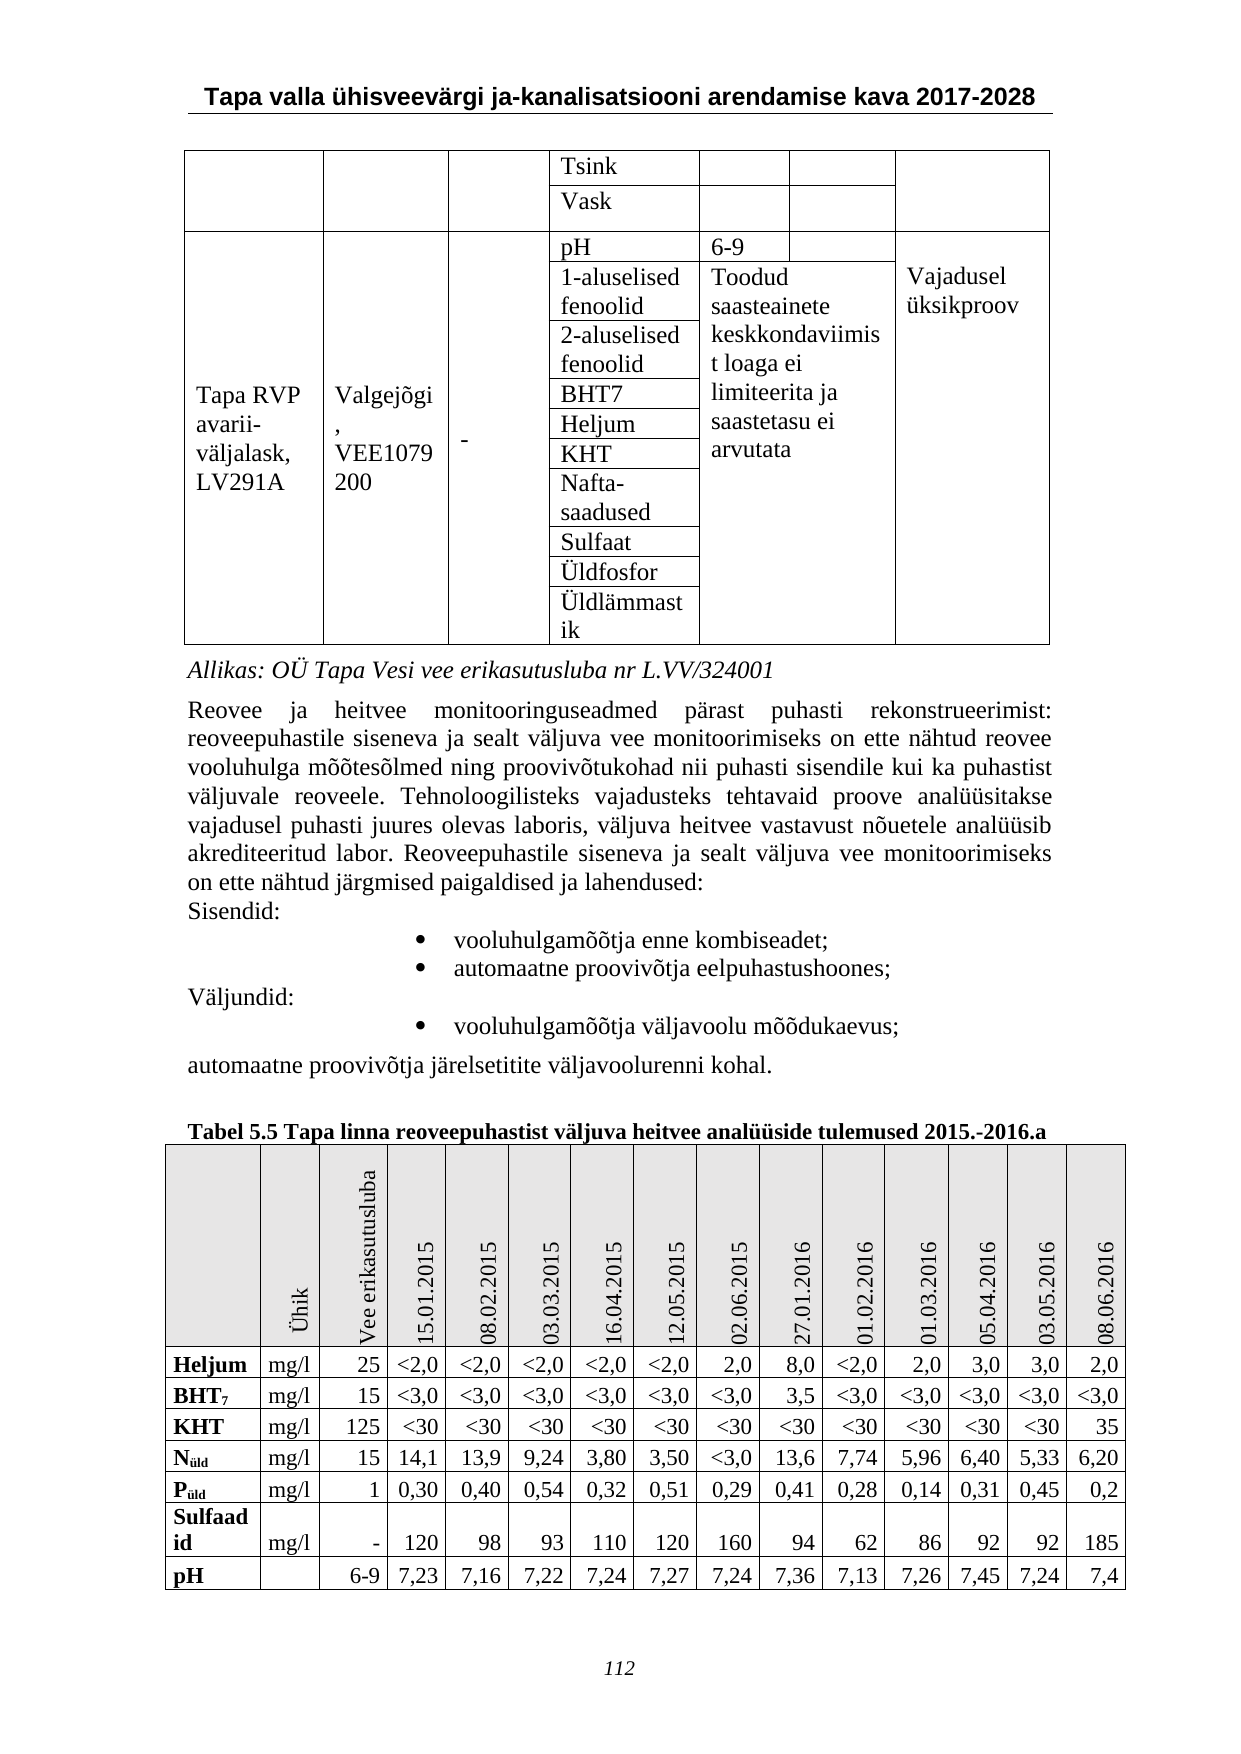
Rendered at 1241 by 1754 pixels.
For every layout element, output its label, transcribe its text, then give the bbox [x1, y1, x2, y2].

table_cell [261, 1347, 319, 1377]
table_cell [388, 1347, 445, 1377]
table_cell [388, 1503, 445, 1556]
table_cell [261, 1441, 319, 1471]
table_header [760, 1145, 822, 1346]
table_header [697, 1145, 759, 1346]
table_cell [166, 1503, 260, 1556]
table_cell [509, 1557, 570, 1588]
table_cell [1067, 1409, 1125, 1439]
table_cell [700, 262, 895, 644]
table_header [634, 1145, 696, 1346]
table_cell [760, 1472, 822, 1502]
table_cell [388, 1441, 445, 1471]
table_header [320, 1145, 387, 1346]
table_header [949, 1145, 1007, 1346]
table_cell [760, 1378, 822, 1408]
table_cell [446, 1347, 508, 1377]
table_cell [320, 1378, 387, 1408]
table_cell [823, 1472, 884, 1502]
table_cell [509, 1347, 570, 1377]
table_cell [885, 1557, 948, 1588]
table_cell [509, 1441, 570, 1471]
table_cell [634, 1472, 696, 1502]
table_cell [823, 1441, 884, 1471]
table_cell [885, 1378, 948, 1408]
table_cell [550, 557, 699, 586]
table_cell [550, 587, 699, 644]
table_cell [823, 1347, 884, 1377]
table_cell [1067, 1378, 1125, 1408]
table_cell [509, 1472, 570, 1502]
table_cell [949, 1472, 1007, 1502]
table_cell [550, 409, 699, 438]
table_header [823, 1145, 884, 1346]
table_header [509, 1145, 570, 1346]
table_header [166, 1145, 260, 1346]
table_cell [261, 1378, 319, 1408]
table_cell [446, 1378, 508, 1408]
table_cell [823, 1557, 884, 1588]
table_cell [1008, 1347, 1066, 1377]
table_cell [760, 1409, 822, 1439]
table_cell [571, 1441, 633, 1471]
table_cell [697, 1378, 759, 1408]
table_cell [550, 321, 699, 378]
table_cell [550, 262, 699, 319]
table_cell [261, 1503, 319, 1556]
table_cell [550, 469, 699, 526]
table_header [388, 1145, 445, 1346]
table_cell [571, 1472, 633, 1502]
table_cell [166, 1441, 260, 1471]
text Sisendid: [187, 896, 1053, 925]
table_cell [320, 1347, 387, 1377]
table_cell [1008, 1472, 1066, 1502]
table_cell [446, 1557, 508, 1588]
list vooluhulgamõõtja enne kombiseadet; [416, 925, 1053, 953]
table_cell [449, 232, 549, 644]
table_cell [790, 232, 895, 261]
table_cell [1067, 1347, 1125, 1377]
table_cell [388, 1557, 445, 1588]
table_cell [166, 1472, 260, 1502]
text Allikas: OÜ Tapa Vesi vee erikasutusluba nr L.VV/324001 [187, 656, 1053, 684]
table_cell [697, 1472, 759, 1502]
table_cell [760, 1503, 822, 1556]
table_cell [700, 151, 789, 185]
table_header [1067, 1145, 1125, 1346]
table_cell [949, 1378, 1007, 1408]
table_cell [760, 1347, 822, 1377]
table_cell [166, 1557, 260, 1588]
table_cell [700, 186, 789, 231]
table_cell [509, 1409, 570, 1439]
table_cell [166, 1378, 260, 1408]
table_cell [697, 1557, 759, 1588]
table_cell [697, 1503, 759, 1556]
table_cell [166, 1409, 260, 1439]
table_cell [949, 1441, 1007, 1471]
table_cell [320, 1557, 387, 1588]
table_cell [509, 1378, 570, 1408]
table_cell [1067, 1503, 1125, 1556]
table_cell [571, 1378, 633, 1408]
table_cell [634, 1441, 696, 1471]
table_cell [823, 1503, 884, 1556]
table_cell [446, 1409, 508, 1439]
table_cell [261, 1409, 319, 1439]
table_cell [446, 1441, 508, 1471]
text Tabel 5.5 Tapa linna reoveepuhastist väljuva heitvee analüüside tulemused 2015.-2016.a [187, 1118, 1053, 1144]
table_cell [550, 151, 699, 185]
list vooluhulgamõõtja väljavoolu mõõdukaevus; [416, 1011, 1053, 1040]
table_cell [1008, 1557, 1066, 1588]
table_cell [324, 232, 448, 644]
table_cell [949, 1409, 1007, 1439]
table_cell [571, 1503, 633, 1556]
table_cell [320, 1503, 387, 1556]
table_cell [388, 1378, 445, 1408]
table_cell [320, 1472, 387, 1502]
text Väljundid: [187, 982, 1053, 1011]
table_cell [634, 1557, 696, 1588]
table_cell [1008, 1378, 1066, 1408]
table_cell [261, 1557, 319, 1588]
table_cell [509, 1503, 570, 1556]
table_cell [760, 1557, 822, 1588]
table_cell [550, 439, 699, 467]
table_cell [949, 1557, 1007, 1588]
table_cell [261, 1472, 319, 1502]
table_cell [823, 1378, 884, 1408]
list automaatne proovivõtja eelpuhastushoones; [416, 953, 1053, 982]
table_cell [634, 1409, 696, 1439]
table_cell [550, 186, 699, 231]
text automaatne proovivõtja järelsetitite väljavoolurenni kohal. [187, 1050, 1053, 1079]
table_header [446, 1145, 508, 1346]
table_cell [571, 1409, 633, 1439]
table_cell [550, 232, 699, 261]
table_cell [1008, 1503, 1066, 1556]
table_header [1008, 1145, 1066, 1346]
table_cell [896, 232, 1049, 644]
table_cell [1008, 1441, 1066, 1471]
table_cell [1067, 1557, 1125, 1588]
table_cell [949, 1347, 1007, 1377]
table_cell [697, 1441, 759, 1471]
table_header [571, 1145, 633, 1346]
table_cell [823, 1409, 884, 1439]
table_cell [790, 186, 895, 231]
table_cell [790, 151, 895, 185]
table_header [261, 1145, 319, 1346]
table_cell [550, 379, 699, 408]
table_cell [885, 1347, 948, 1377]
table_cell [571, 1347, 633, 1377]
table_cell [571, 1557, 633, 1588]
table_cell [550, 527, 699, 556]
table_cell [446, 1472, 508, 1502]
text Reovee ja heitvee monitooringuseadmed pärast puhasti rekonstrueerimist: reoveepuhastile siseneva ja sealt väljuva vee monitoorimiseks on ette nähtud reovee vooluhulga mõõtesõlmed ning proovivõtukohad nii puhasti sisendile kui ka puhastist väljuvale reoveele. Tehnoloogilisteks vajadusteks tehtavaid proove analüüsitakse vajadusel puhasti juures olevas laboris, väljuva heitvee vastavust nõuetele analüüsib akrediteeritud labor. Reoveepuhastile siseneva ja sealt väljuva vee monitoorimiseks on ette nähtud järgmised paigaldised ja lahendused: [187, 695, 1053, 896]
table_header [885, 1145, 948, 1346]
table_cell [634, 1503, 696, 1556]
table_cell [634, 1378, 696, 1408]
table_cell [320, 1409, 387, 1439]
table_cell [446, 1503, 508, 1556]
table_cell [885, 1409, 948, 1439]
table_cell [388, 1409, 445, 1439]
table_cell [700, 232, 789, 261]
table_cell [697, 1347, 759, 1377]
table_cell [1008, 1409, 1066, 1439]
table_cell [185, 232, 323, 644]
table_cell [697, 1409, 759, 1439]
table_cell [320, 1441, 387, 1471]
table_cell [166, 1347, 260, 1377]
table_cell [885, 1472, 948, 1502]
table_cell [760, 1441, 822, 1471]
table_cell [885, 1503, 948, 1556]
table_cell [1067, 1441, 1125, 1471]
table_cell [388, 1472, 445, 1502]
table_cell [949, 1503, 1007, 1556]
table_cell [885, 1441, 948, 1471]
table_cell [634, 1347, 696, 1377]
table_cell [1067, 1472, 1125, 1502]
